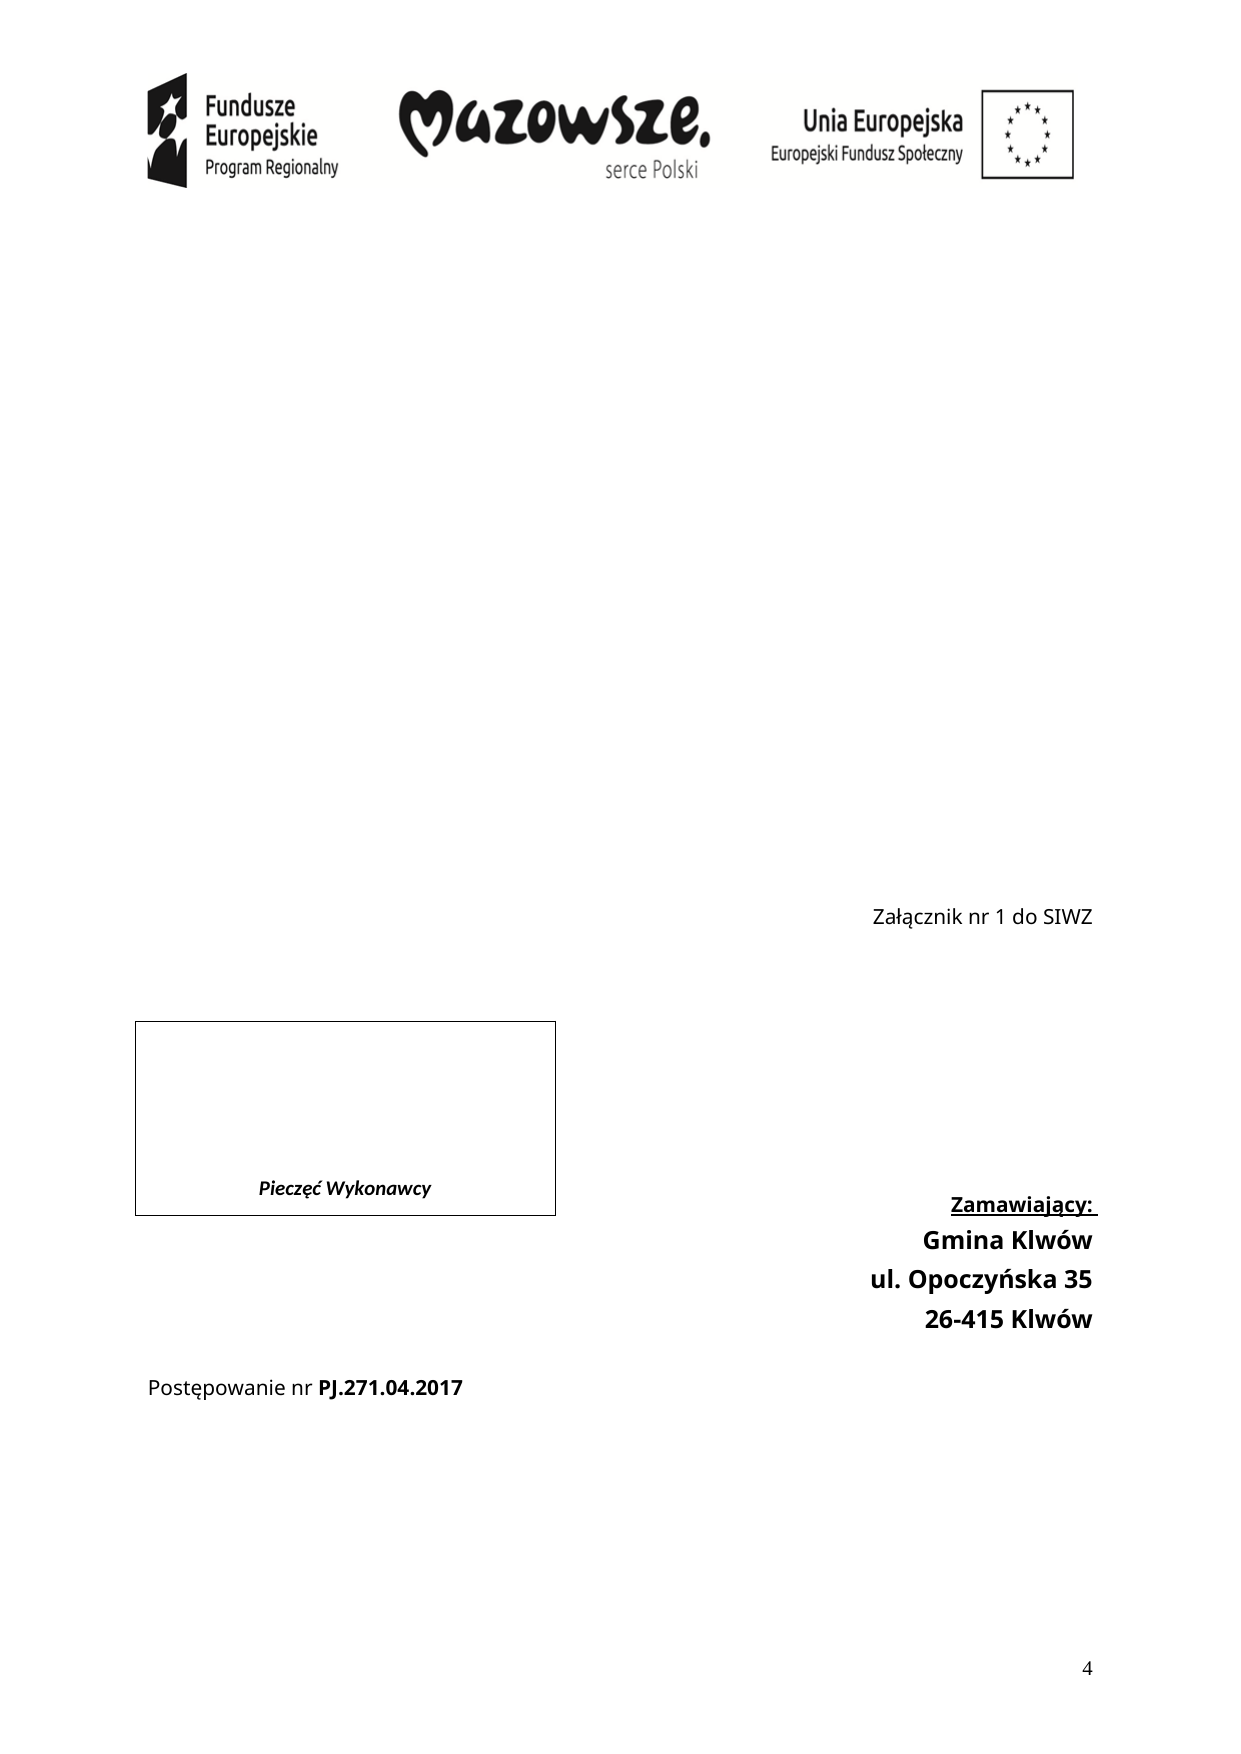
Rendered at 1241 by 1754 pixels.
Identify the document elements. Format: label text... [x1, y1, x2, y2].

picture [147, 73, 1078, 188]
subtitle Załącznik nr 1 do SIWZ [148, 902, 1093, 930]
text ul. Opoczyńska 35 [738, 1262, 1093, 1296]
text Zamawiający: [738, 1190, 1093, 1219]
text Gmina Klwów [738, 1223, 1093, 1257]
text Postępowanie nr PJ.271.04.2017 [148, 1373, 1093, 1401]
text 26-415 Klwów [738, 1301, 1093, 1335]
